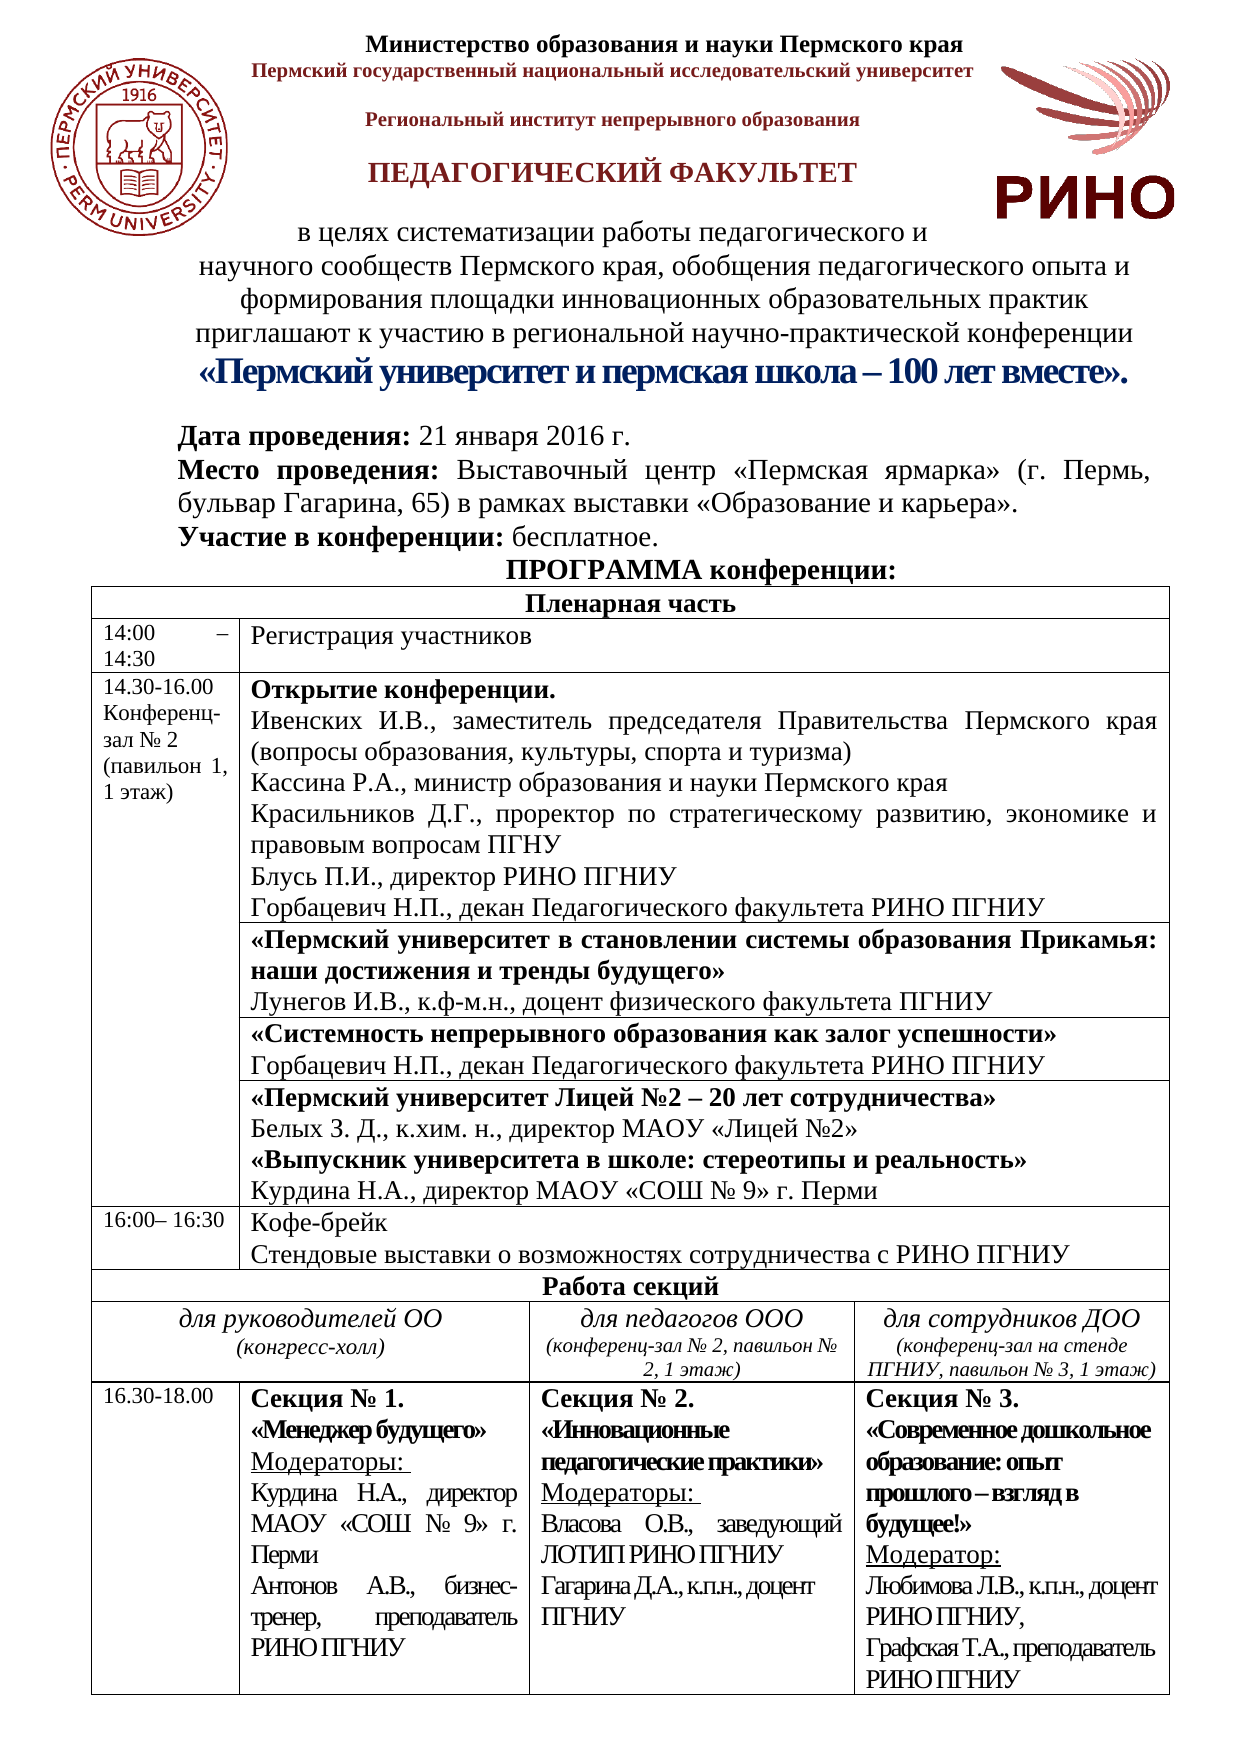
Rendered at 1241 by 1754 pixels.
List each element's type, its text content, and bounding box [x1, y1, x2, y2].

table_cell для педагогов ООО (конференц-зал № 2, павильон № 2, 1 этаж) [530, 1302, 854, 1381]
text «Пермский университет и пермская школа – 100 лет вместе». [177, 349, 1152, 392]
table_cell «Пермский университет Лицей №2 – 20 лет сотрудничества» Белых З. Д., к.хим. н., директор МАОУ «Лицей №2» «Выпускник университета в школе: стереотипы и реальность» Курдина Н.А., директор МАОУ «СОШ № 9» г. Перми [240, 1081, 1169, 1206]
text Дата проведения: 21 января 2016 г. [177, 418, 1152, 452]
picture [997, 58, 1175, 219]
text Министерство образования и науки Пермского края [177, 29, 1152, 58]
table_cell «Системность непрерывного образования как залог успешности» Горбацевич Н.П., декан Педагогического факультета РИНО ПГНИУ [240, 1018, 1169, 1080]
text Пермский государственный национальный исследовательский университет [228, 58, 997, 82]
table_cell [530, 1383, 854, 1694]
text Место проведения: Выставочный центр «Пермская ярмарка» (г. Пермь, бульвар Гагарина, 65) в рамках выставки «Образование и карьера». [177, 452, 1152, 519]
table_cell Регистрация участников [240, 619, 1169, 672]
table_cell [855, 1383, 1169, 1694]
table_cell 16.30-18.00 [92, 1383, 239, 1694]
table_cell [240, 1383, 529, 1694]
table_cell 16:00– 16:30 [92, 1207, 239, 1269]
table_cell для сотрудников ДОО (конференц-зал на стенде ПГНИУ, павильон № 3, 1 этаж) [855, 1302, 1169, 1381]
text Участие в конференции: бесплатное. [177, 519, 1152, 552]
table_cell 14:00 – 14:30 [92, 619, 239, 672]
picture [50, 58, 228, 236]
table_cell Кофе-брейк Стендовые выставки о возможностях сотрудничества с РИНО ПГНИУ [240, 1207, 1169, 1269]
text Региональный институт непрерывного образования [228, 107, 997, 131]
table_cell Открытие конференции. Ивенских И.В., заместитель председателя Правительства Пермского края (вопросы образования, культуры, спорта и туризма) Кассина Р.А., министр образования и науки Пермского края Красильников Д.Г., проректор по стратегическому развитию, экономике и правовым вопросам ПГНУ Блусь П.И., директор РИНО ПГНИУ Горбацевич Н.П., декан Педагогического факультета РИНО ПГНИУ [240, 673, 1169, 922]
table_header Пленарная часть [92, 587, 1169, 618]
text в целях систематизации работы педагогического и научного сообществ Пермского края, обобщения педагогического опыта и формирования площадки инновационных образовательных практик приглашают к участию в региональной научно-практической конференции [177, 214, 1152, 349]
table_cell «Пермский университет в становлении системы образования Прикамья: наши достижения и тренды будущего» Лунегов И.В., к.ф-м.н., доцент физического факультета ПГНИУ [240, 923, 1169, 1017]
text Педагогический факультет [228, 155, 997, 189]
table_cell Работа секций [92, 1270, 1169, 1301]
table_cell 14.30-16.00 Конференц-зал № 2 (павильон 1, 1 этаж) [92, 673, 239, 1206]
table_cell для руководителей ОО (конгресс-холл) [92, 1302, 529, 1381]
text ПРОГРАММА конференции: [177, 552, 1152, 586]
